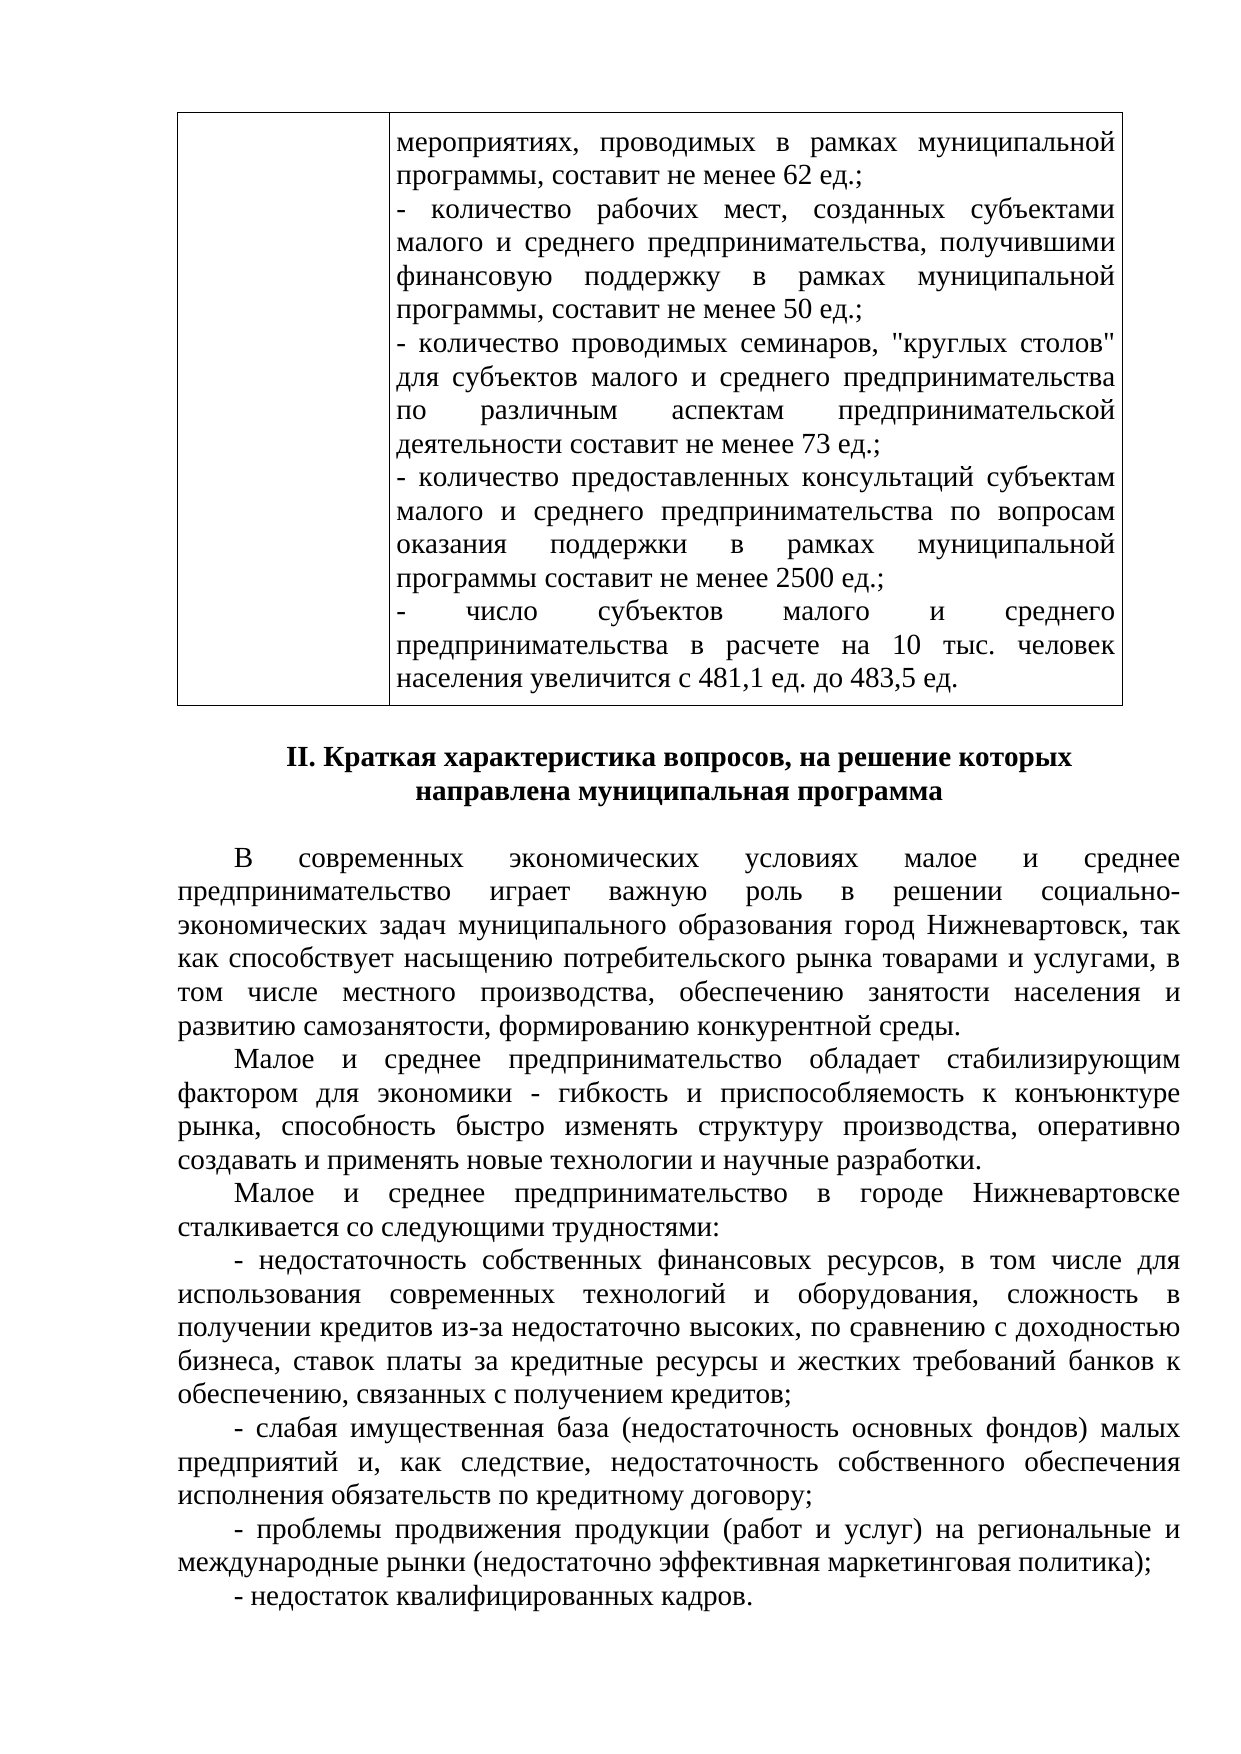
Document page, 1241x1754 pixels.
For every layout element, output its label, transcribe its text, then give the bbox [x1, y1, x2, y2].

text - слабая имущественная база (недостаточность основных фондов) малых предприятий и, как следствие, недостаточность собственного обеспечения исполнения обязательств по кредитному договору; [177, 1410, 1181, 1511]
text II. Краткая характеристика вопросов, на решение которых [177, 739, 1181, 773]
text Малое и среднее предпринимательство обладает стабилизирующим фактором для экономики - гибкость и приспособляемость к конъюнктуре рынка, способность быстро изменять структуру производства, оперативно создавать и применять новые технологии и научные разработки. [177, 1041, 1181, 1175]
text - проблемы продвижения продукции (работ и услуг) на региональные и международные рынки (недостаточно эффективная маркетинговая политика); [177, 1511, 1181, 1578]
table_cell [390, 113, 1122, 705]
text Малое и среднее предпринимательство в городе Нижневартовске сталкивается со следующими трудностями: [177, 1175, 1181, 1242]
text направлена муниципальная программа [177, 773, 1181, 806]
text - недостаточность собственных финансовых ресурсов, в том числе для использования современных технологий и оборудования, сложность в получении кредитов из-за недостаточно высоких, по сравнению с доходностью бизнеса, ставок платы за кредитные ресурсы и жестких требований банков к обеспечению, связанных с получением кредитов; [177, 1242, 1181, 1410]
text В современных экономических условиях малое и среднее предпринимательство играет важную роль в решении социально-экономических задач муниципального образования город Нижневартовск, так как способствует насыщению потребительского рынка товарами и услугами, в том числе местного производства, обеспечению занятости населения и развитию самозанятости, формированию конкурентной среды. [177, 840, 1181, 1041]
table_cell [178, 113, 389, 705]
text - недостаток квалифицированных кадров. [177, 1578, 1181, 1611]
